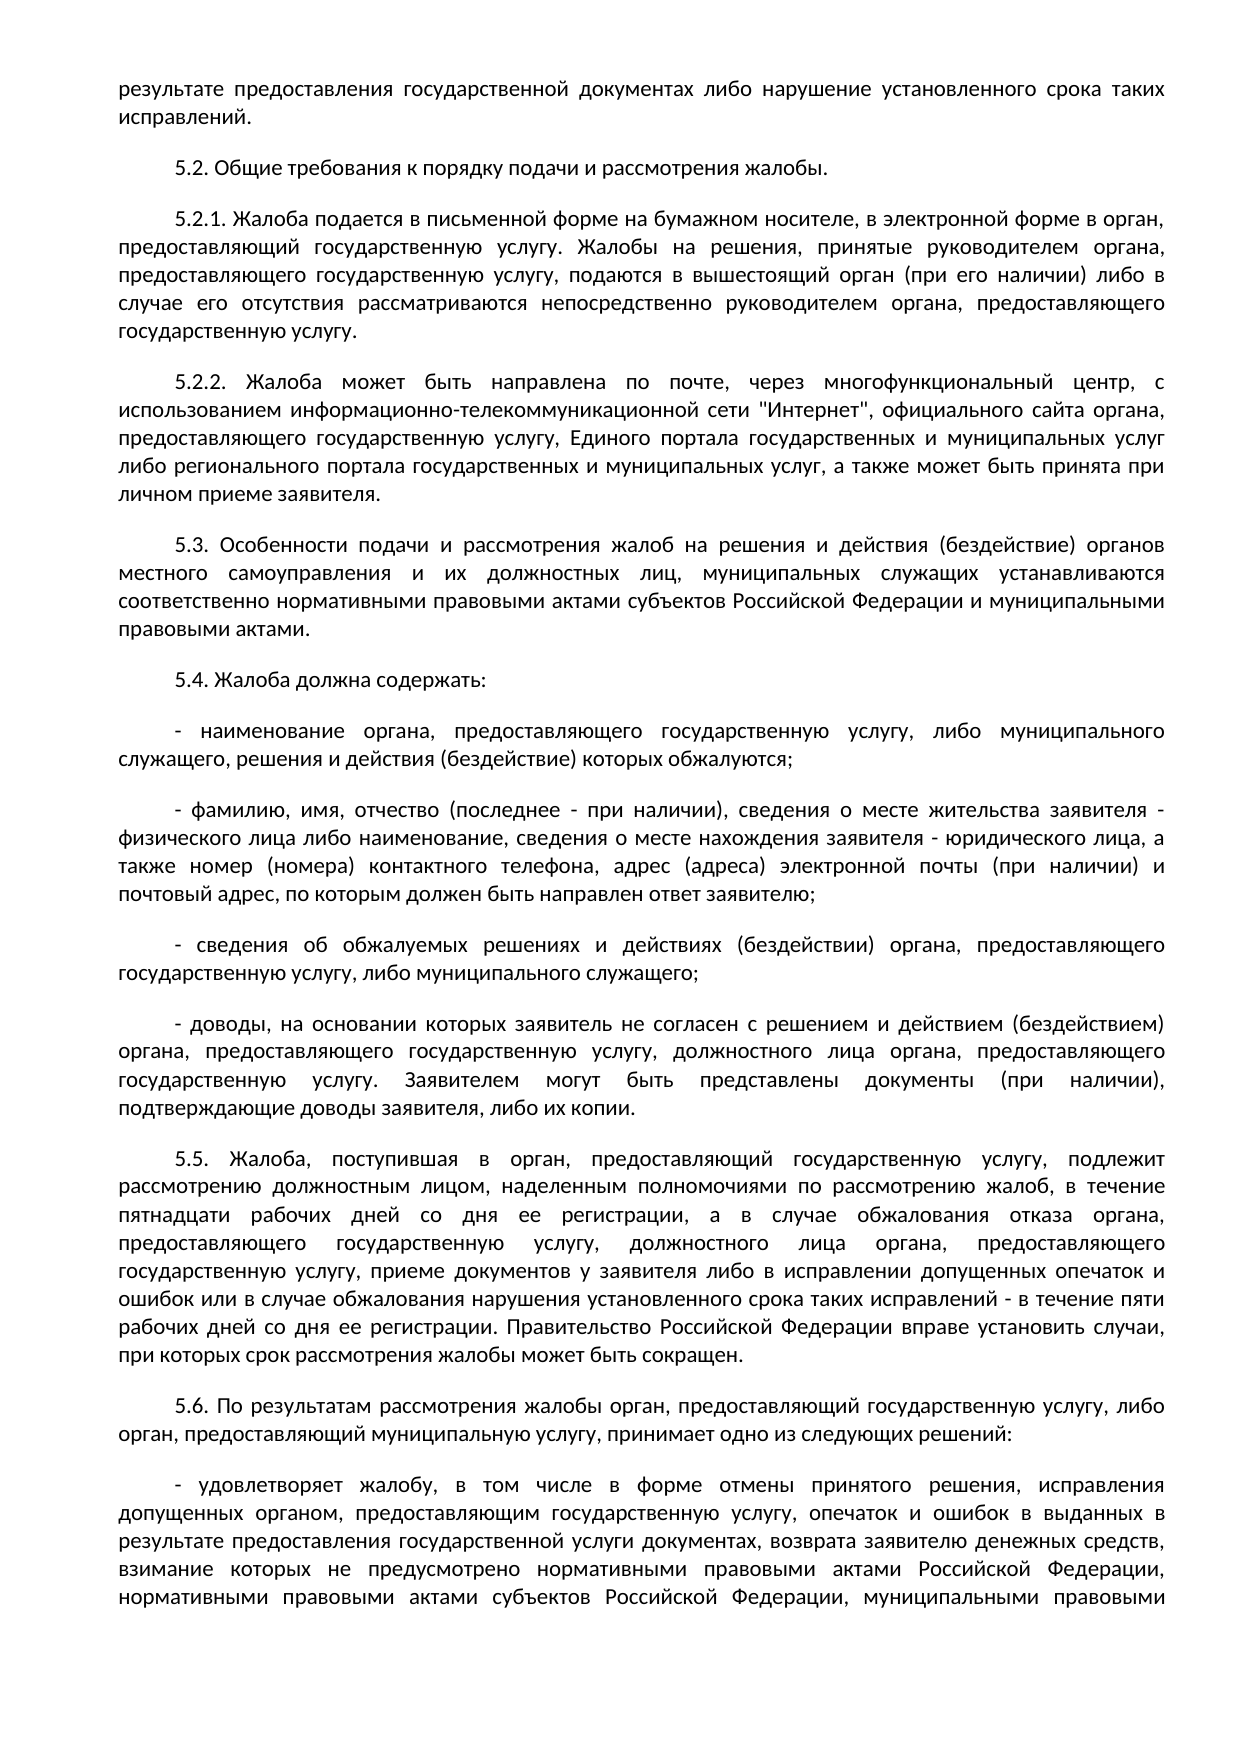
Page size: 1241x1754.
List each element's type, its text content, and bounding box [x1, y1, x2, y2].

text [118, 1470, 1167, 1610]
text - фамилию, имя, отчество (последнее - при наличии), сведения о месте жительства заявителя - физического лица либо наименование, сведения о месте нахождения заявителя - юридического лица, а также номер (номера) контактного телефона, адрес (адреса) электронной почты (при наличии) и почтовый адрес, по которым должен быть направлен ответ заявителю; [118, 795, 1167, 907]
text 5.2.1. Жалоба подается в письменной форме на бумажном носителе, в электронной форме в орган, предоставляющий государственную услугу. Жалобы на решения, принятые руководителем органа, предоставляющего государственную услугу, подаются в вышестоящий орган (при его наличии) либо в случае его отсутствия рассматриваются непосредственно руководителем органа, предоставляющего государственную услугу. [118, 204, 1167, 344]
text - сведения об обжалуемых решениях и действиях (бездействии) органа, предоставляющего государственную услугу, либо муниципального служащего; [118, 930, 1167, 986]
text - доводы, на основании которых заявитель не согласен с решением и действием (бездействием) органа, предоставляющего государственную услугу, должностного лица органа, предоставляющего государственную услугу. Заявителем могут быть представлены документы (при наличии), подтверждающие доводы заявителя, либо их копии. [118, 1009, 1167, 1121]
text 5.2.2. Жалоба может быть направлена по почте, через многофункциональный центр, с использованием информационно-телекоммуникационной сети "Интернет", официального сайта органа, предоставляющего государственную услугу, Единого портала государственных и муниципальных услуг либо регионального портала государственных и муниципальных услуг, а также может быть принята при личном приеме заявителя. [118, 367, 1167, 507]
text 5.2. Общие требования к порядку подачи и рассмотрения жалобы. [118, 153, 1167, 181]
text 5.6. По результатам рассмотрения жалобы орган, предоставляющий государственную услугу, либо орган, предоставляющий муниципальную услугу, принимает одно из следующих решений: [118, 1391, 1167, 1447]
text 5.5. Жалоба, поступившая в орган, предоставляющий государственную услугу, подлежит рассмотрению должностным лицом, наделенным полномочиями по рассмотрению жалоб, в течение пятнадцати рабочих дней со дня ее регистрации, а в случае обжалования отказа органа, предоставляющего государственную услугу, должностного лица органа, предоставляющего государственную услугу, приеме документов у заявителя либо в исправлении допущенных опечаток и ошибок или в случае обжалования нарушения установленного срока таких исправлений - в течение пяти рабочих дней со дня ее регистрации. Правительство Российской Федерации вправе установить случаи, при которых срок рассмотрения жалобы может быть сокращен. [118, 1144, 1167, 1368]
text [118, 74, 1167, 130]
text 5.3. Особенности подачи и рассмотрения жалоб на решения и действия (бездействие) органов местного самоуправления и их должностных лиц, муниципальных служащих устанавливаются соответственно нормативными правовыми актами субъектов Российской Федерации и муниципальными правовыми актами. [118, 530, 1167, 642]
text 5.4. Жалоба должна содержать: [118, 665, 1167, 693]
text - наименование органа, предоставляющего государственную услугу, либо муниципального служащего, решения и действия (бездействие) которых обжалуются; [118, 716, 1167, 772]
